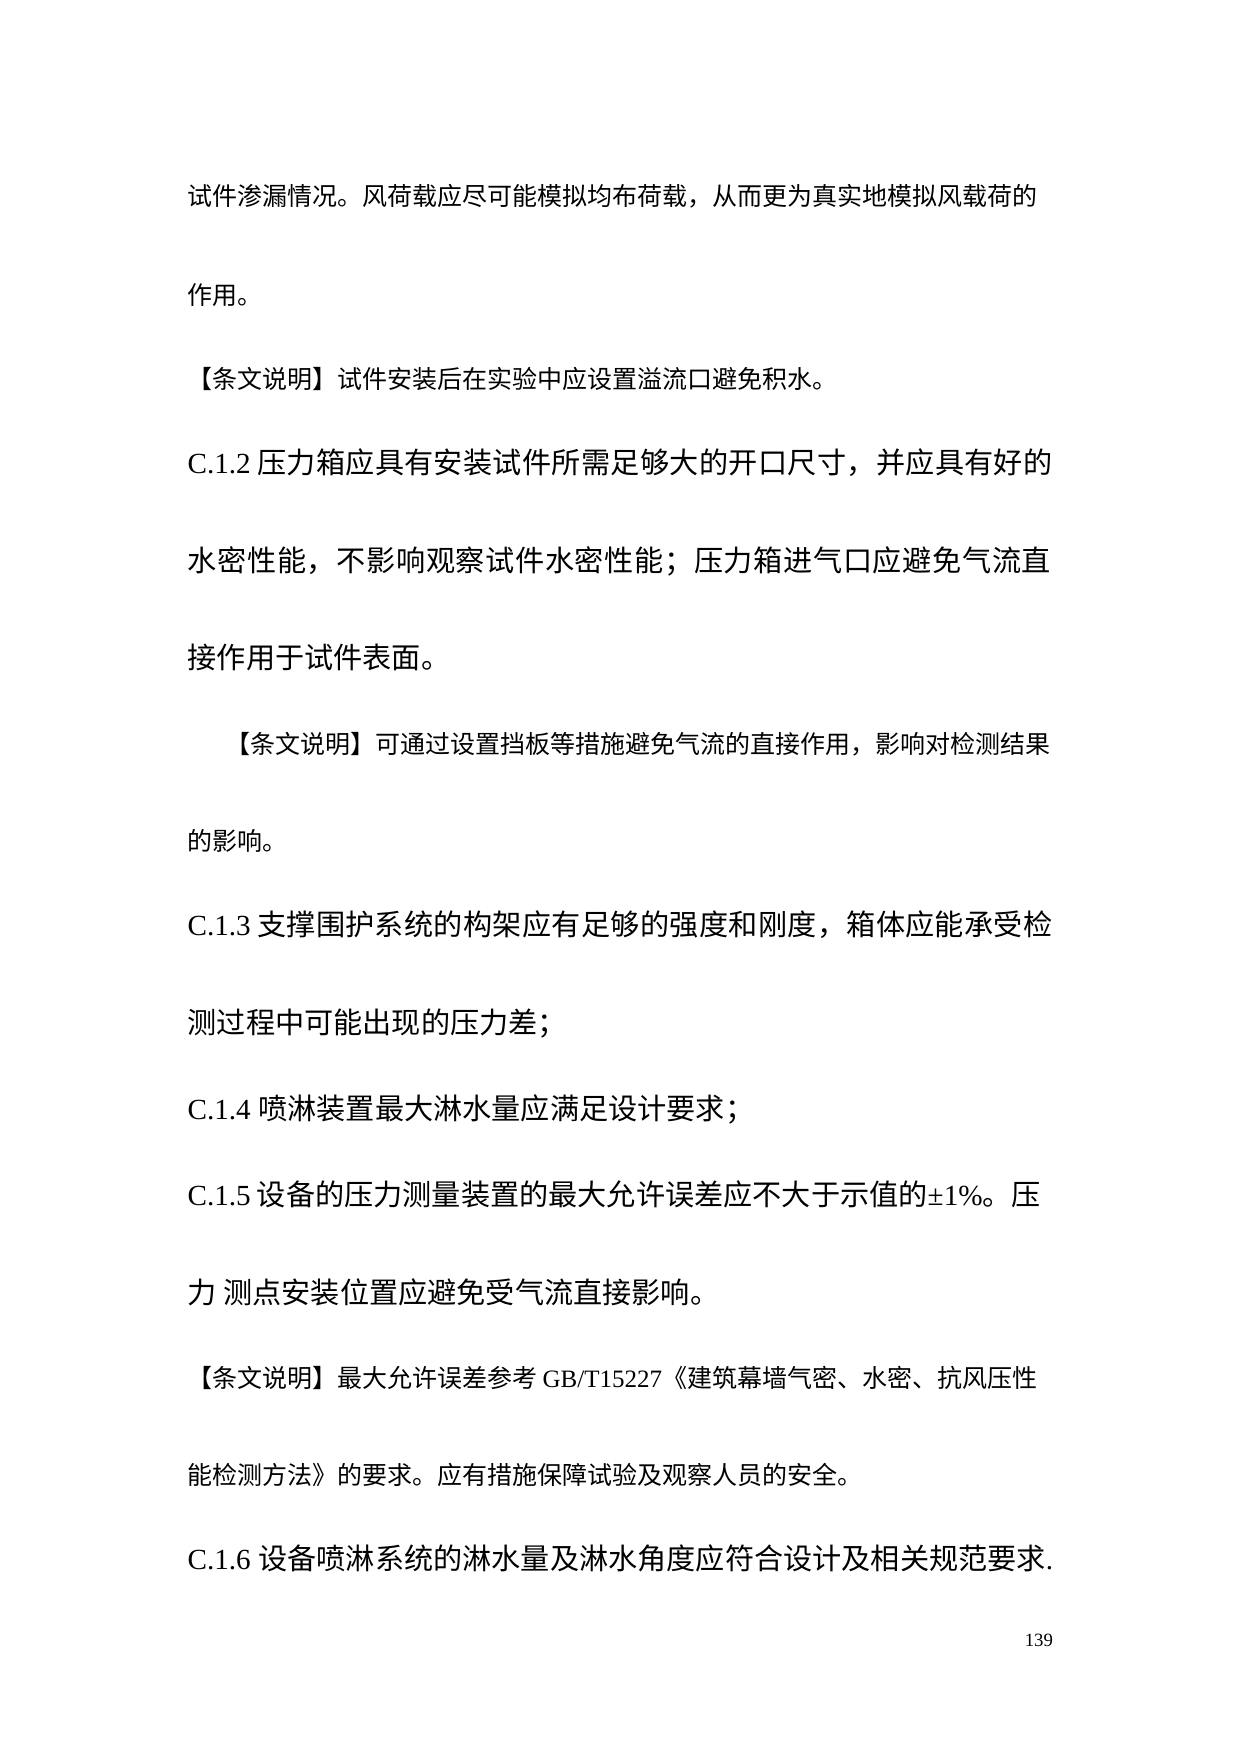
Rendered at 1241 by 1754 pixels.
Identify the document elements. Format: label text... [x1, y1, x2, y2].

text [187, 162, 1053, 324]
text C.1.3支撑围护系统的构架应有足够的强度和刚度，箱体应能承受检测过程中可能出现的压力差； [187, 891, 1053, 1053]
text C.1.2压力箱应具有安装试件所需足够大的开口尺寸，并应具有好的水密性能，不影响观察试件水密性能；压力箱进气口应避免气流直接作用于试件表面。 [187, 429, 1053, 689]
text C.1.6 设备喷淋系统的淋水量及淋水角度应符合设计及相关规范要求. [187, 1524, 1053, 1589]
text C.1.5设备的压力测量装置的最大允许误差应不大于示值的±1%。压力 测点安装位置应避免受气流直接影响。 [187, 1160, 1053, 1323]
text C.1.4 喷淋装置最大淋水量应满足设计要求； [187, 1074, 1053, 1139]
text 【条文说明】最大允许误差参考GB/T15227《建筑幕墙气密、水密、抗风压性能检测方法》的要求。应有措施保障试验及观察人员的安全。 [187, 1344, 1053, 1506]
text 【条文说明】试件安装后在实验中应设置溢流口避免积水。 [187, 346, 1053, 411]
text 【条文说明】可通过设置挡板等措施避免气流的直接作用，影响对检测结果的影响。 [187, 710, 1053, 872]
